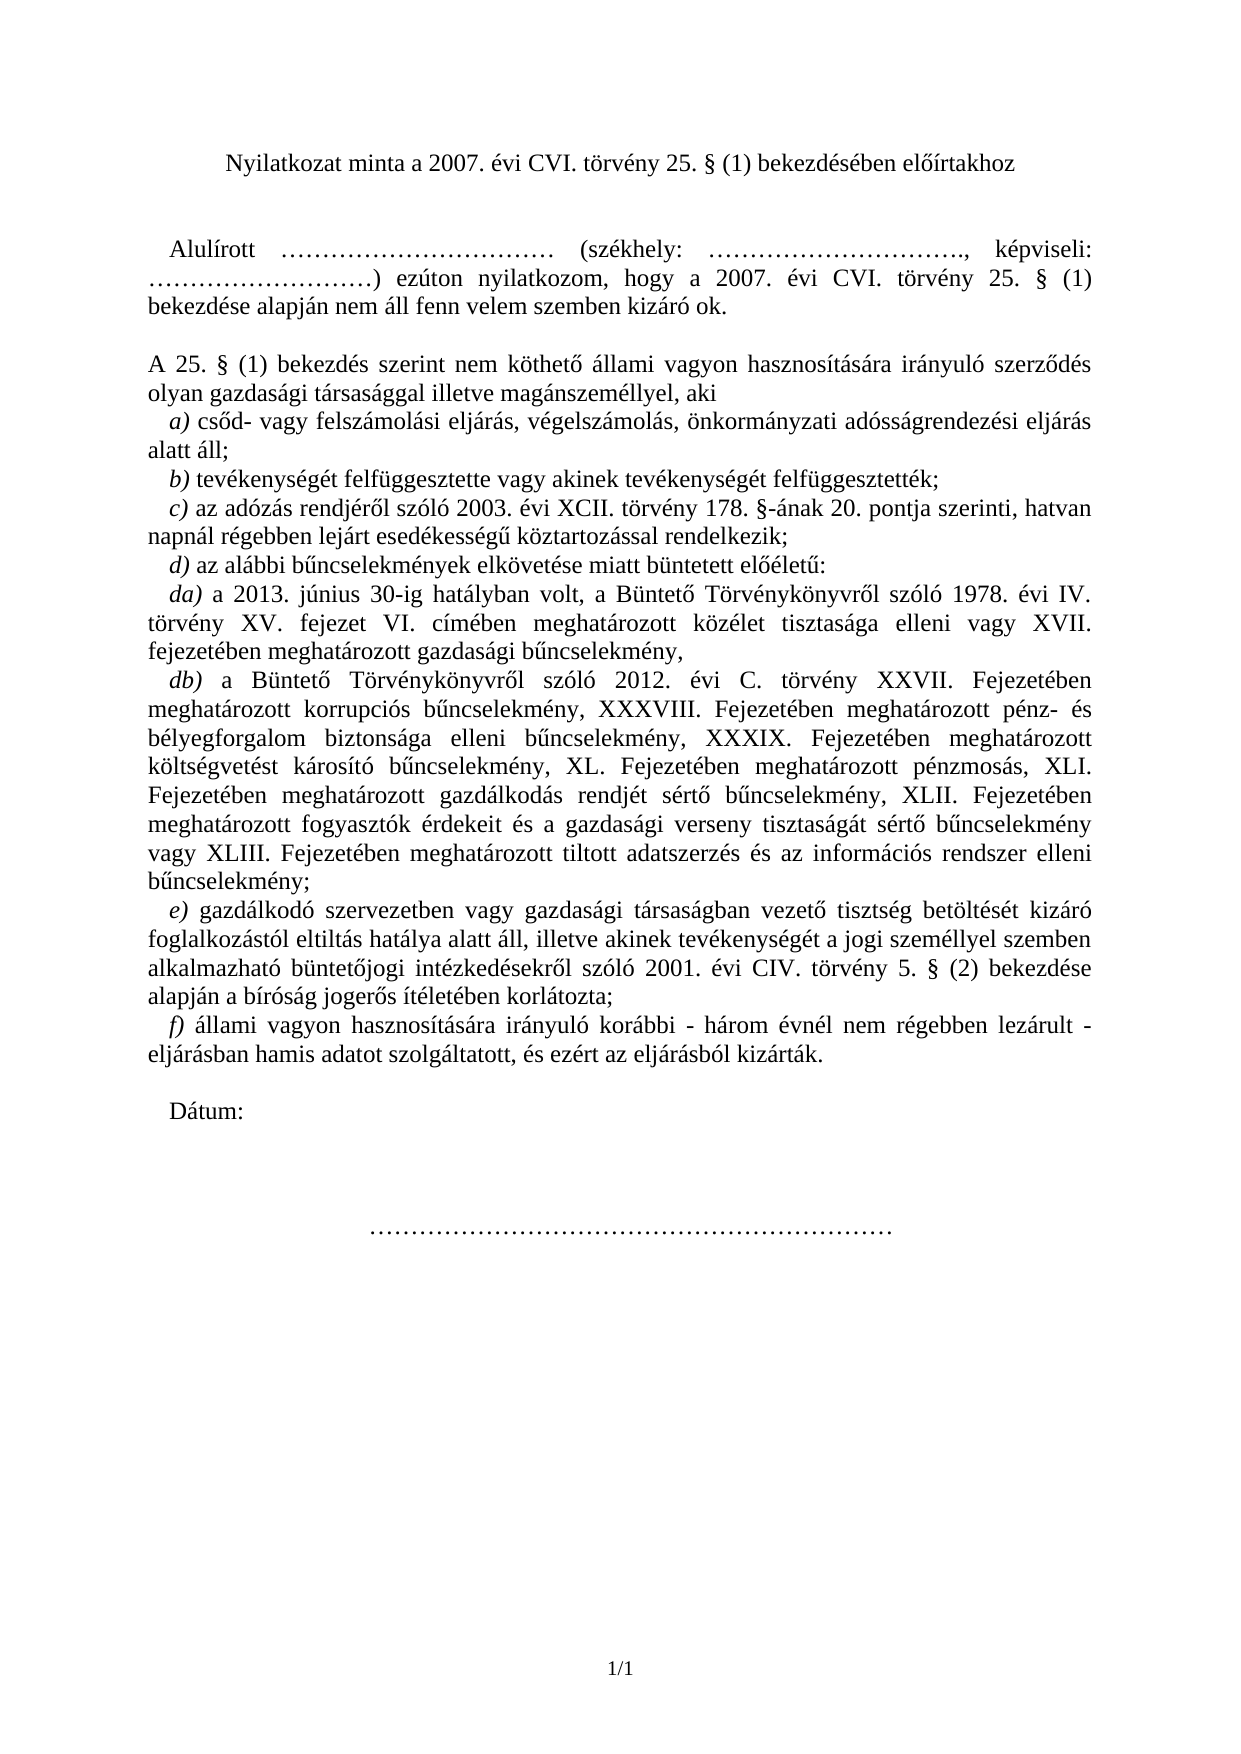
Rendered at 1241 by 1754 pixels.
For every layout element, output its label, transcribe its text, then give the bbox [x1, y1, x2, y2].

text da) a 2013. június 30-ig hatályban volt, a Büntető Törvénykönyvről szóló 1978. évi IV. törvény XV. fejezet VI. címében meghatározott közélet tisztasága elleni vagy XVII. fejezetében meghatározott gazdasági bűncselekmény, [148, 579, 1093, 665]
text e) gazdálkodó szervezetben vagy gazdasági társaságban vezető tisztség betöltését kizáró foglalkozástól eltiltás hatálya alatt áll, illetve akinek tevékenységét a jogi személlyel szemben alkalmazható büntetőjogi intézkedésekről szóló 2001. évi CIV. törvény 5. § (2) bekezdése alapján a bíróság jogerős ítéletében korlátozta; [148, 895, 1093, 1010]
text a) csőd- vagy felszámolási eljárás, végelszámolás, önkormányzati adósságrendezési eljárás alatt áll; [148, 406, 1093, 464]
text A 25. § (1) bekezdés szerint nem köthető állami vagyon hasznosítására irányuló szerződés olyan gazdasági társasággal illetve magánszeméllyel, aki [148, 349, 1093, 406]
text f) állami vagyon hasznosítására irányuló korábbi - három évnél nem régebben lezárult - eljárásban hamis adatot szolgáltatott, és ezért az eljárásból kizárták. [148, 1010, 1093, 1068]
text Alulírott …………………………… (székhely: …………………………., képviseli: ………………………) ezúton nyilatkozom, hogy a 2007. évi CVI. törvény 25. § (1) bekezdése alapján nem áll fenn velem szemben kizáró ok. [148, 234, 1093, 320]
text db) a Büntető Törvénykönyvről szóló 2012. évi C. törvény XXVII. Fejezetében meghatározott korrupciós bűncselekmény, XXXVIII. Fejezetében meghatározott pénz- és bélyegforgalom biztonsága elleni bűncselekmény, XXXIX. Fejezetében meghatározott költségvetést károsító bűncselekmény, XL. Fejezetében meghatározott pénzmosás, XLI. Fejezetében meghatározott gazdálkodás rendjét sértő bűncselekmény, XLII. Fejezetében meghatározott fogyasztók érdekeit és a gazdasági verseny tisztaságát sértő bűncselekmény vagy XLIII. Fejezetében meghatározott tiltott adatszerzés és az információs rendszer elleni bűncselekmény; [148, 665, 1093, 895]
text b) tevékenységét felfüggesztette vagy akinek tevékenységét felfüggesztették; [148, 464, 1093, 493]
text ……………………………………………………… [148, 1211, 1093, 1240]
text d) az alábbi bűncselekmények elkövetése miatt büntetett előéletű: [148, 550, 1093, 579]
text Nyilatkozat minta a 2007. évi CVI. törvény 25. § (1) bekezdésében előírtakhoz [148, 148, 1093, 176]
text Dátum: [148, 1096, 1093, 1125]
text c) az adózás rendjéről szóló 2003. évi XCII. törvény 178. §-ának 20. pontja szerinti, hatvan napnál régebben lejárt esedékességű köztartozással rendelkezik; [148, 493, 1093, 550]
